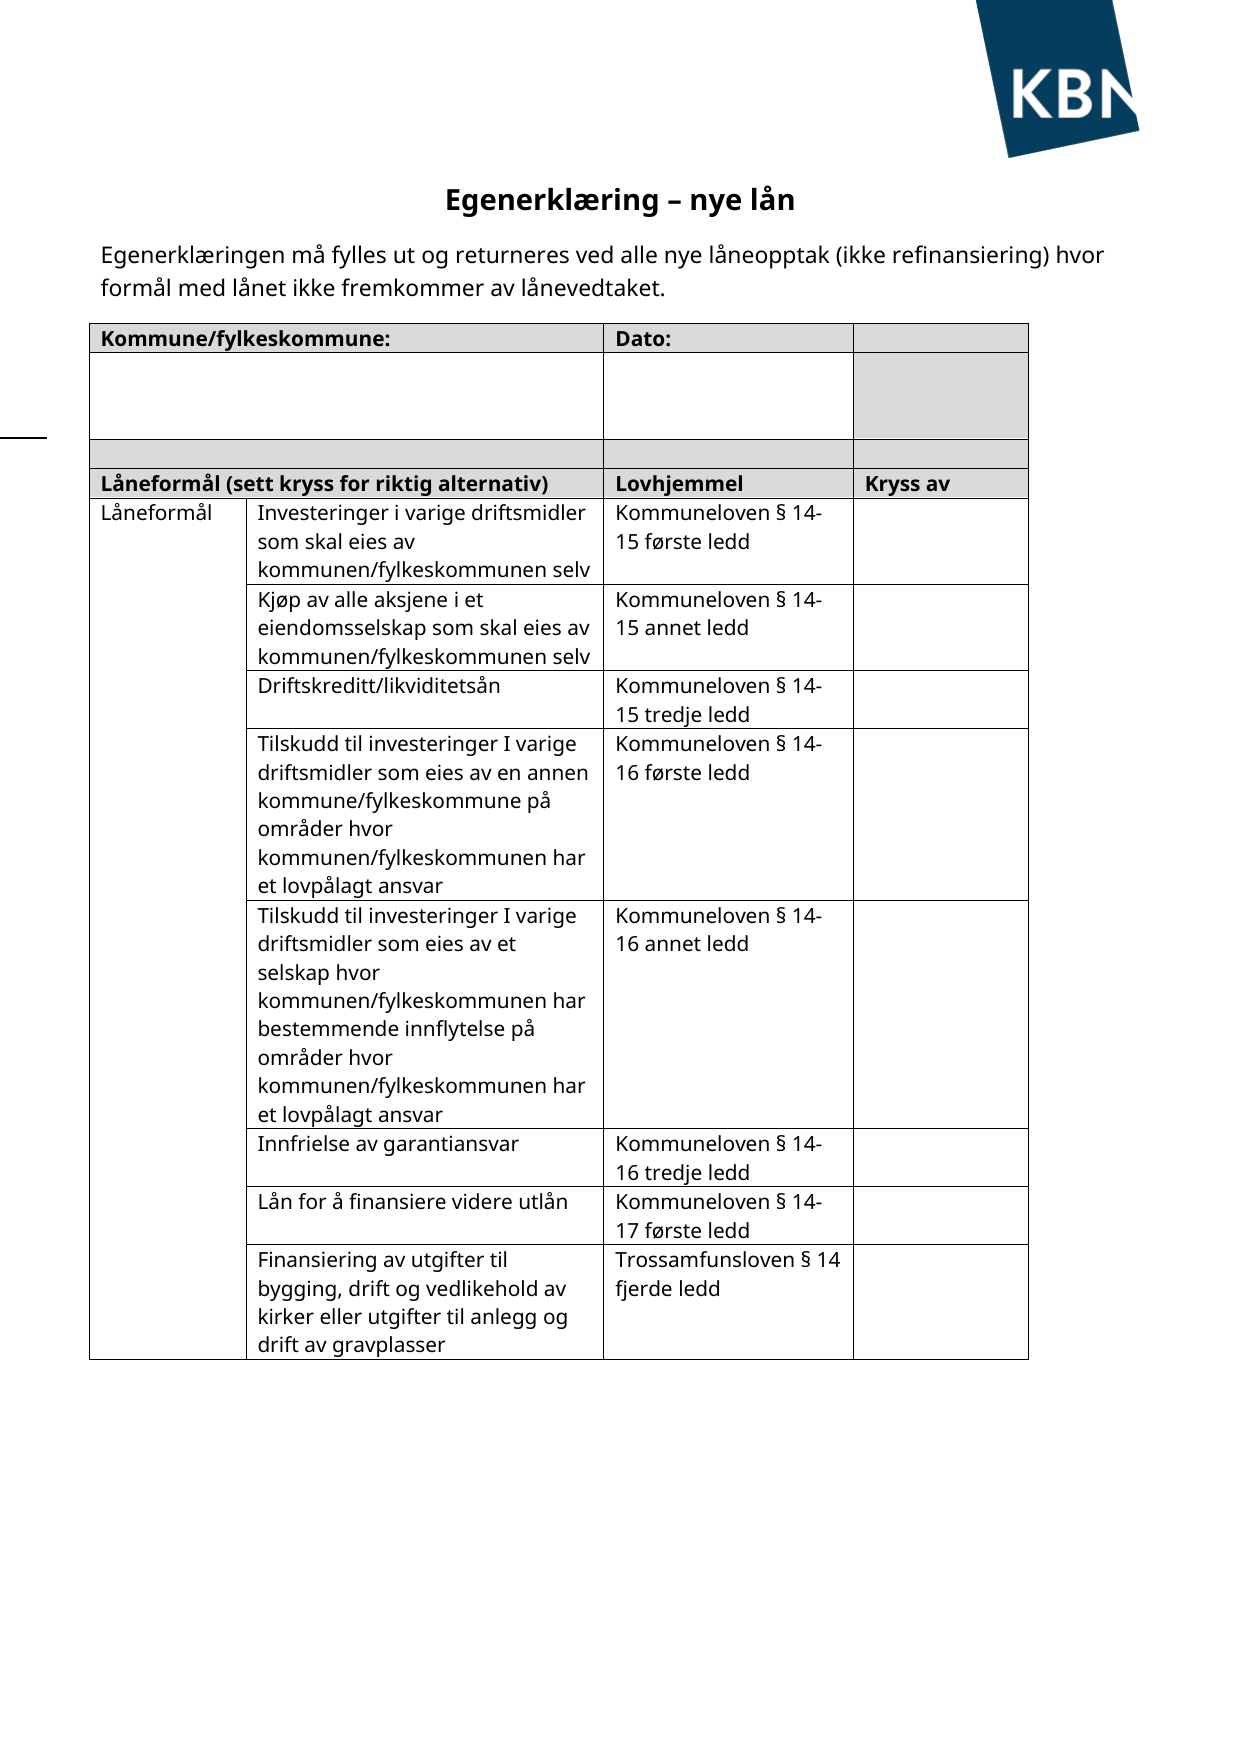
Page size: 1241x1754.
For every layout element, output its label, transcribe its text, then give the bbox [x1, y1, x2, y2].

text Egenerklæring – nye lån [100, 179, 1140, 219]
table_header Dato: [604, 324, 853, 352]
table_cell Lån for å finansiere videre utlån [247, 1187, 603, 1244]
table_cell Låneformål [90, 499, 246, 1359]
table_cell [854, 585, 1028, 670]
table_cell [90, 353, 603, 438]
table_cell Innfrielse av garantiansvar [247, 1129, 603, 1186]
table_cell [854, 671, 1028, 728]
table_cell [604, 353, 853, 438]
table_cell [854, 1245, 1028, 1359]
table_cell Driftskreditt/likviditetsån [247, 671, 603, 728]
table_cell [604, 440, 853, 468]
picture [975, 0, 1140, 158]
table_cell Kommuneloven § 14-16 annet ledd [604, 901, 853, 1128]
table_cell Kommuneloven § 14-16 første ledd [604, 729, 853, 900]
table_header Kommune/fylkeskommune: [90, 324, 603, 352]
table_cell [90, 440, 603, 468]
table_cell Finansiering av utgifter til bygging, drift og vedlikehold av kirker eller utgifter til anlegg og drift av gravplasser [247, 1245, 603, 1359]
table_cell [854, 1187, 1028, 1244]
table_cell [854, 729, 1028, 900]
table_cell Tilskudd til investeringer I varige driftsmidler som eies av et selskap hvor kommunen/fylkeskommunen har bestemmende innflytelse på områder hvor kommunen/fylkeskommunen har et lovpålagt ansvar [247, 901, 603, 1128]
table_cell Låneformål (sett kryss for riktig alternativ) [90, 469, 603, 497]
table_cell Kommuneloven § 14-17 første ledd [604, 1187, 853, 1244]
table_cell Trossamfunsloven § 14 fjerde ledd [604, 1245, 853, 1359]
table_cell Kommuneloven § 14-15 annet ledd [604, 585, 853, 670]
table_cell [854, 1129, 1028, 1186]
table_cell [854, 499, 1028, 584]
table_cell [854, 440, 1028, 468]
table_cell [854, 901, 1028, 1128]
table_cell Tilskudd til investeringer I varige driftsmidler som eies av en annen kommune/fylkeskommune på områder hvor kommunen/fylkeskommunen har et lovpålagt ansvar [247, 729, 603, 900]
text Egenerklæringen må fylles ut og returneres ved alle nye låneopptak (ikke refinansiering) hvor formål med lånet ikke fremkommer av lånevedtaket. [100, 238, 1140, 303]
table_cell Kommuneloven § 14-16 tredje ledd [604, 1129, 853, 1186]
table_cell Kjøp av alle aksjene i et eiendomsselskap som skal eies av kommunen/fylkeskommunen selv [247, 585, 603, 670]
table_header [854, 324, 1028, 352]
table_cell Lovhjemmel [604, 469, 853, 497]
table_cell Kryss av [854, 469, 1028, 497]
table_cell Investeringer i varige driftsmidler som skal eies av kommunen/fylkeskommunen selv [247, 499, 603, 584]
table_cell Kommuneloven § 14-15 tredje ledd [604, 671, 853, 728]
table_cell [854, 353, 1028, 438]
table_cell Kommuneloven § 14-15 første ledd [604, 499, 853, 584]
